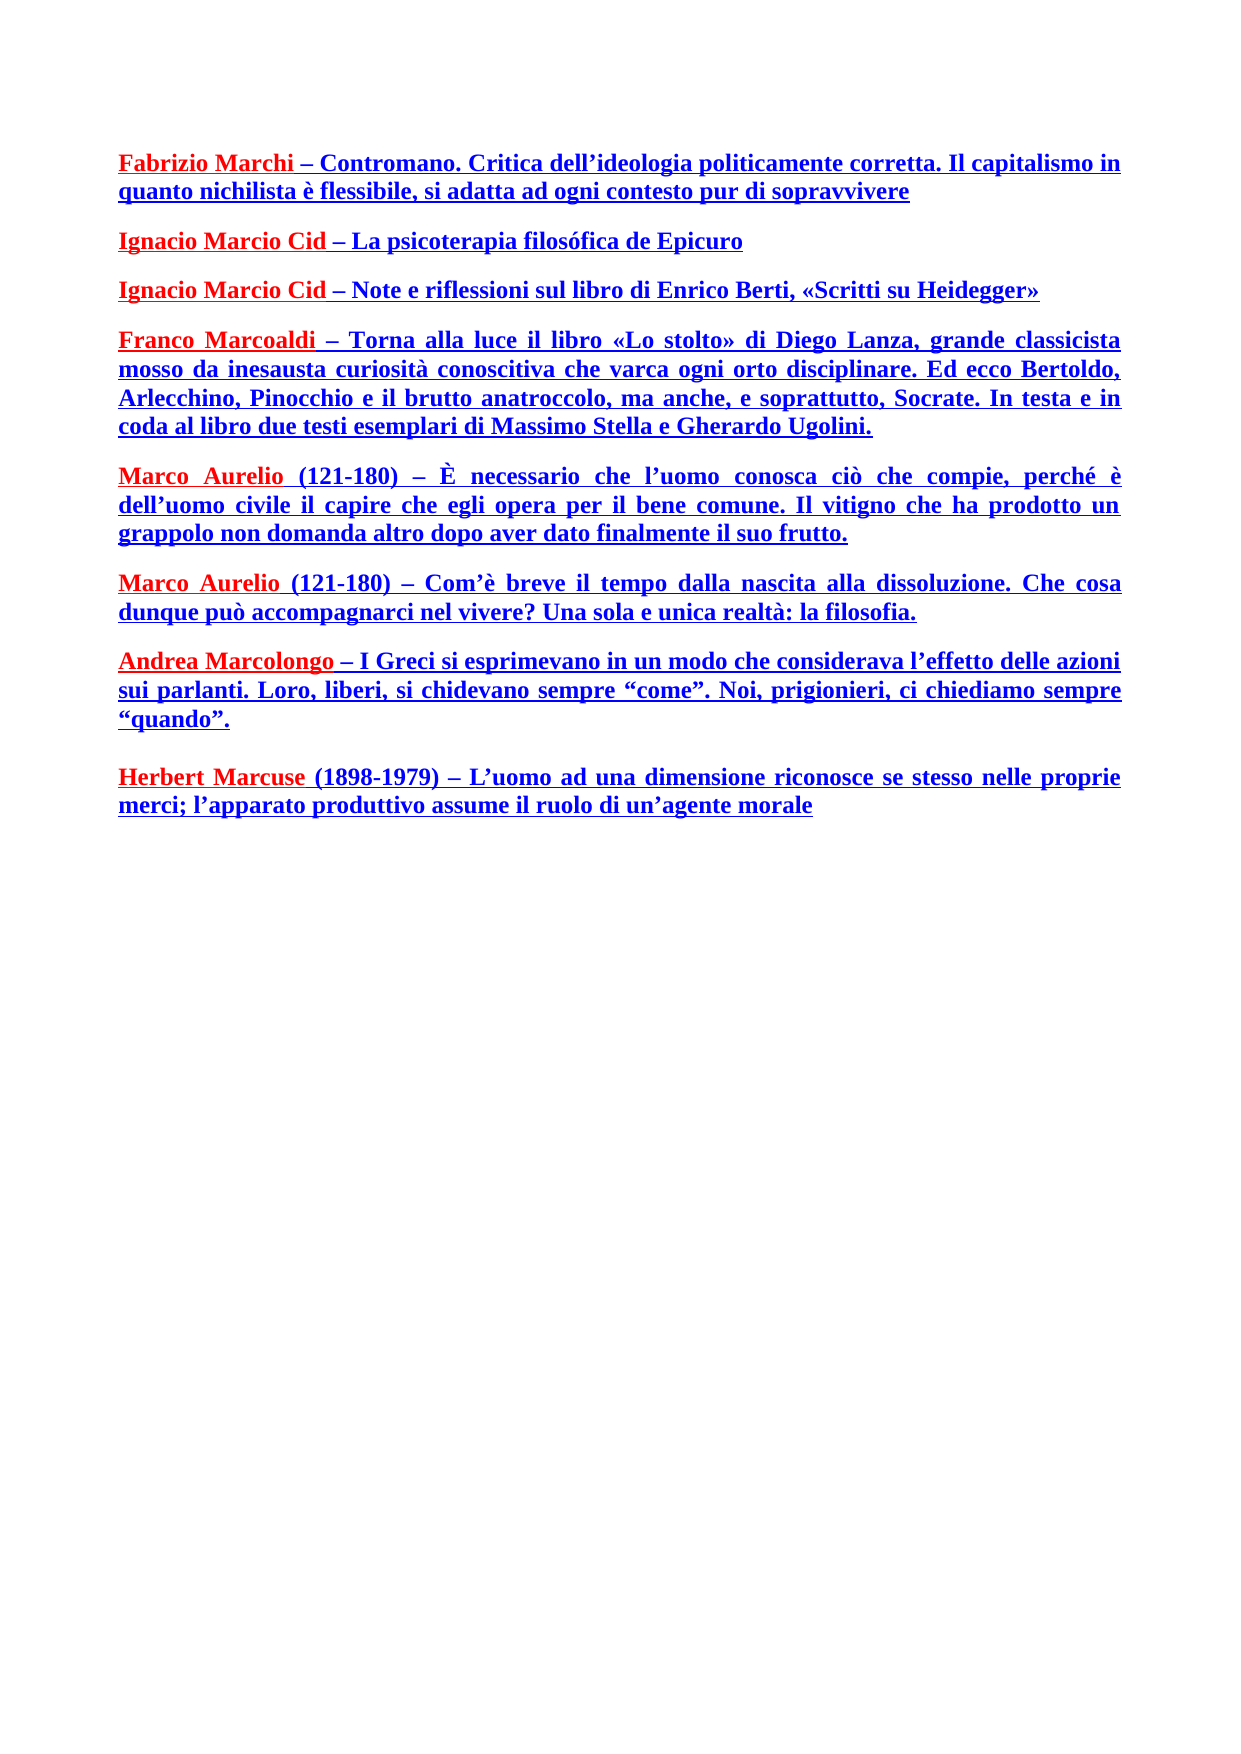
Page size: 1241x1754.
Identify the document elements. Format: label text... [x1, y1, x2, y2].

subtitle Ignacio Marcio Cid – La psicoterapia filosófica de Epicuro [118, 226, 1122, 255]
subtitle Herbert Marcuse (1898-1979) – L’uomo ad una dimensione riconosce se stesso nelle proprie merci; l’apparato produttivo assume il ruolo di un’agente morale [118, 762, 1122, 819]
subtitle Marco Aurelio (121-180) – Com’è breve il tempo dalla nascita alla dissoluzione. Che cosa dunque può accompagnarci nel vivere? Una sola e unica realtà: la filosofia. [118, 568, 1122, 593]
text Andrea Marcolongo – I Greci si esprimevano in un modo che considerava l’effetto delle azioni sui parlanti. Loro, liberi, si chidevano sempre “come”. Noi, prigionieri, ci chiediamo sempre “quando”. [118, 646, 1122, 700]
subtitle Fabrizio Marchi – Contromano. Critica dell’ideologia politicamente corretta. Il capitalismo in quanto nichilista è flessibile, si adatta ad ogni contesto pur di sopravvivere [118, 148, 1122, 205]
subtitle Ignacio Marcio Cid – Note e riflessioni sul libro di Enrico Berti, «Scritti su Heidegger» [118, 276, 1122, 304]
text Andrea Marcolongo – I Greci si esprimevano in un modo che considerava l’effetto delle azioni sui parlanti. Loro, liberi, si chidevano sempre “come”. Noi, prigionieri, ci chiediamo sempre “quando”. [118, 702, 1122, 733]
subtitle Franco Marcoaldi – Torna alla luce il libro «Lo stolto» di Diego Lanza, grande classicista mosso da inesausta curiosità conoscitiva che varca ogni orto disciplinare. Ed ecco Bertoldo, Arlecchino, Pinocchio e il brutto anatroccolo, ma anche, e soprattutto, Socrate. In testa e in coda al libro due testi esemplari di Massimo Stella e Gherardo Ugolini. [118, 325, 1122, 408]
subtitle Marco Aurelio (121-180) – È necessario che l’uomo conosca ciò che compie, perché è dell’uomo civile il capire che egli opera per il bene comune. Il vitigno che ha prodotto un grappolo non domanda altro dopo aver dato finalmente il suo frutto. [118, 487, 1122, 547]
subtitle Franco Marcoaldi – Torna alla luce il libro «Lo stolto» di Diego Lanza, grande classicista mosso da inesausta curiosità conoscitiva che varca ogni orto disciplinare. Ed ecco Bertoldo, Arlecchino, Pinocchio e il brutto anatroccolo, ma anche, e soprattutto, Socrate. In testa e in coda al libro due testi esemplari di Massimo Stella e Gherardo Ugolini. [118, 409, 1122, 440]
subtitle Marco Aurelio (121-180) – Com’è breve il tempo dalla nascita alla dissoluzione. Che cosa dunque può accompagnarci nel vivere? Una sola e unica realtà: la filosofia. [118, 594, 1122, 626]
subtitle Marco Aurelio (121-180) – È necessario che l’uomo conosca ciò che compie, perché è dell’uomo civile il capire che egli opera per il bene comune. Il vitigno che ha prodotto un grappolo non domanda altro dopo aver dato finalmente il suo frutto. [118, 461, 1122, 486]
